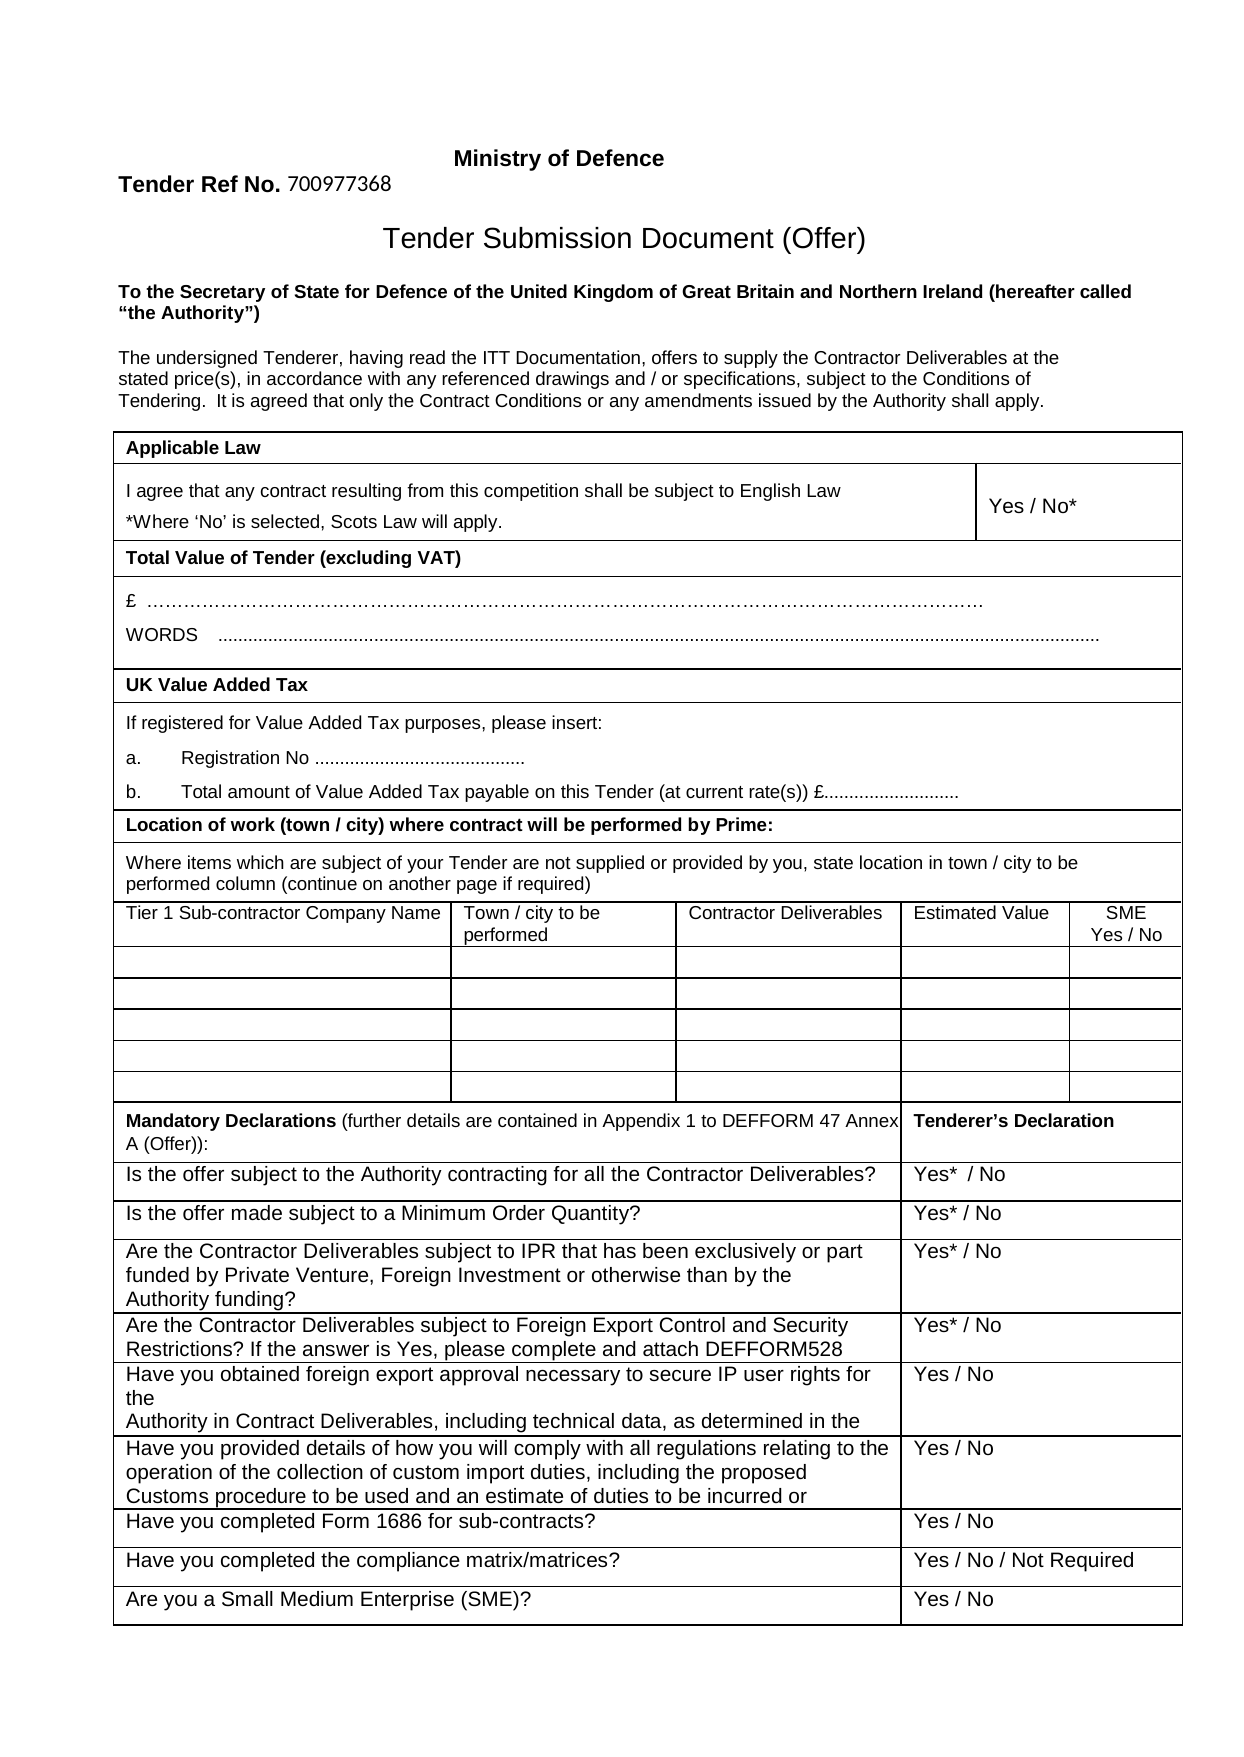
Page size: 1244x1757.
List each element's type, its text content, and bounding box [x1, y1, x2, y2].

table_cell [452, 1041, 675, 1071]
table_cell If registered for Value Added Tax purposes, please insert: a. Registration No .......................................... b. Total amount of Value Added Tax payable on this Tender (at current rate(s)) £........................... [114, 702, 1182, 809]
table_cell [452, 979, 675, 1008]
table_cell Mandatory Declarations (further details are contained in Appendix 1 to DEFFORM 47 Annex A (Offer)): [114, 1103, 900, 1161]
table_cell Estimated Value [902, 903, 1069, 946]
table_cell [114, 1072, 450, 1101]
table_cell [1070, 977, 1182, 1008]
table_cell Contractor Deliverables [677, 903, 900, 946]
table_cell Yes* / No [902, 1312, 1182, 1362]
table_cell [677, 1010, 900, 1039]
table_cell [677, 1072, 900, 1101]
table_cell [677, 1041, 900, 1071]
table_cell Town / city to be performed [452, 903, 675, 946]
table_cell Yes* / No [902, 1200, 1182, 1238]
text Tender Ref No. [118, 171, 453, 197]
table_cell Yes / No / Not Required [902, 1547, 1182, 1586]
table_cell Yes / No [902, 1508, 1182, 1547]
table_cell Yes* / No [902, 1239, 1182, 1312]
table_cell [902, 1072, 1069, 1101]
text “the Authority”) [118, 303, 1200, 324]
table_cell Have you provided details of how you will comply with all regulations relating to the operation of the collection of custom import duties, including the proposed Customs procedure to be used and an estimate of duties to be incurred or suspended? [114, 1437, 900, 1508]
table_cell [1070, 1071, 1182, 1101]
table_cell [114, 947, 450, 977]
table_cell Yes / No* [977, 463, 1182, 539]
table_cell Yes / No [902, 1586, 1182, 1624]
table_cell Is the offer made subject to a Minimum Order Quantity? [114, 1202, 900, 1238]
table_cell [902, 947, 1069, 977]
table_cell [902, 1010, 1069, 1039]
table_cell [114, 979, 450, 1008]
table_cell [902, 979, 1069, 1008]
table_cell Are the Contractor Deliverables subject to IPR that has been exclusively or part funded by Private Venture, Foreign Investment or otherwise than by the Authority funding? [114, 1240, 900, 1312]
text Ministry of Defence [453, 150, 686, 171]
table_cell Have you completed the compliance matrix/matrices? [114, 1548, 900, 1586]
table_cell [1070, 946, 1182, 977]
table_cell Are you a Small Medium Enterprise (SME)? [114, 1587, 900, 1624]
table_header Applicable Law [114, 433, 1182, 463]
table_cell [114, 1041, 450, 1071]
table_cell Yes / No [902, 1362, 1182, 1435]
table_cell Is the offer subject to the Authority contracting for all the Contractor Deliverables? [114, 1163, 900, 1200]
table_cell [1070, 1008, 1182, 1039]
text The undersigned Tenderer, having read the ITT Documentation, offers to supply the Contractor Deliverables at the stated price(s), in accordance with any referenced drawings and / or specifications, subject to the Conditions of Tendering. It is agreed that only the Contract Conditions or any amendments issued by the Authority shall apply. [118, 346, 1104, 411]
table_cell [902, 1041, 1069, 1071]
table_cell [1070, 1040, 1182, 1071]
table_cell UK Value Added Tax [114, 668, 1182, 702]
table_cell Location of work (town / city) where contract will be performed by Prime: [114, 809, 1182, 841]
table_cell Tier 1 Sub-contractor Company Name [114, 903, 450, 946]
table_cell Are the Contractor Deliverables subject to Foreign Export Control and Security Restrictions? If the answer is Yes, please complete and attach DEFFORM528 [114, 1314, 900, 1362]
table_cell Have you obtained foreign export approval necessary to secure IP user rights for the Authority in Contract Deliverables, including technical data, as determined in the Contract Conditions? [114, 1363, 900, 1435]
table_cell [452, 947, 675, 977]
table_cell [452, 1010, 675, 1039]
table_cell Yes / No [902, 1435, 1182, 1508]
table_cell [114, 1010, 450, 1039]
table_cell Yes* / No [902, 1161, 1182, 1200]
table_cell Total Value of Tender (excluding VAT) [114, 540, 1182, 576]
table_cell I agree that any contract resulting from this competition shall be subject to English Law *Where ‘No’ is selected, Scots Law will apply. [114, 464, 975, 539]
table_cell Tenderer’s Declaration [902, 1101, 1182, 1161]
table_cell [677, 947, 900, 977]
table_cell £ ……………………………………………………………………………………………………………………… WORDS ................................................................................................................................................................................ [114, 576, 1182, 668]
text To the Secretary of State for Defence of the United Kingdom of Great Britain and Northern Ireland (hereafter called [118, 281, 1200, 303]
table_cell [677, 979, 900, 1008]
table_cell SME Yes / No [1070, 901, 1182, 946]
table_cell Have you completed Form 1686 for sub-contracts? [114, 1510, 900, 1547]
table_cell Where items which are subject of your Tender are not supplied or provided by you, state location in town / city to be performed column (continue on another page if required) [114, 841, 1182, 901]
text Tender Submission Document (Offer) [382, 222, 867, 255]
table_cell [452, 1072, 675, 1101]
